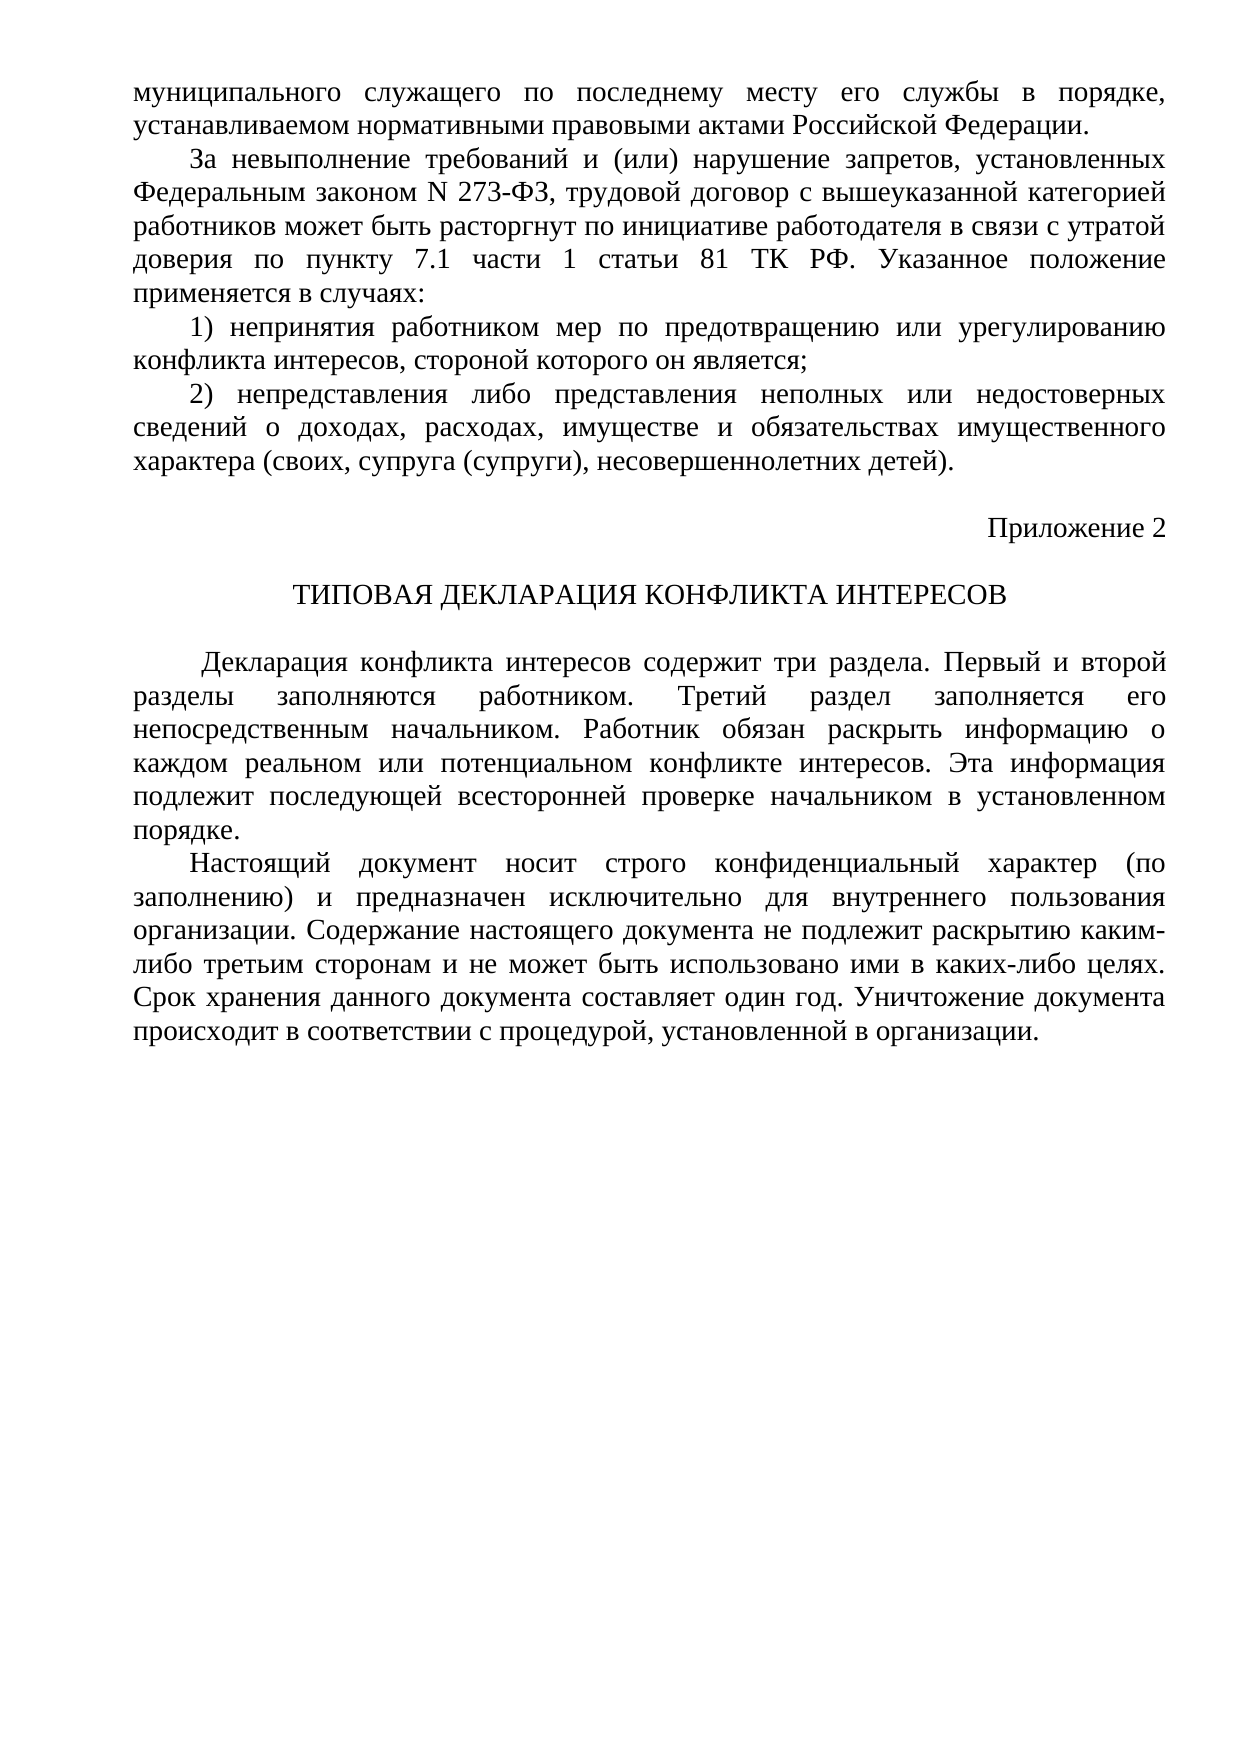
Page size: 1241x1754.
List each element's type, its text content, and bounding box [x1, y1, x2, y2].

text За невыполнение требований и (или) нарушение запретов, установленных Федеральным законом N 273-ФЗ, трудовой договор с вышеуказанной категорией работников может быть расторгнут по инициативе работодателя в связи с утратой доверия по пункту 7.1 части 1 статьи 81 ТК РФ. Указанное положение применяется в случаях: [133, 141, 1167, 309]
text 2) непредставления либо представления неполных или недостоверных сведений о доходах, расходах, имуществе и обязательствах имущественного характера (своих, супруга (супруги), несовершеннолетних детей). [133, 376, 1167, 476]
text Приложение 2 [133, 510, 1167, 543]
text 1) непринятия работником мер по предотвращению или урегулированию конфликта интересов, стороной которого он является; [133, 309, 1167, 376]
text Настоящий документ носит строго конфиденциальный характер (по заполнению) и предназначен исключительно для внутреннего пользования организации. Содержание настоящего документа не подлежит раскрытию каким-либо третьим сторонам и не может быть использовано ими в каких-либо целях. Срок хранения данного документа составляет один год. Уничтожение документа происходит в соответствии с процедурой, установленной в организации. [133, 845, 1167, 1047]
text ТИПОВАЯ ДЕКЛАРАЦИЯ КОНФЛИКТА ИНТЕРЕСОВ [133, 577, 1167, 611]
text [133, 74, 1167, 141]
text Декларация конфликта интересов содержит три раздела. Первый и второй разделы заполняются работником. Третий раздел заполняется его непосредственным начальником. Работник обязан раскрыть информацию о каждом реальном или потенциальном конфликте интересов. Эта информация подлежит последующей всесторонней проверке начальником в установленном порядке. [133, 644, 1167, 845]
